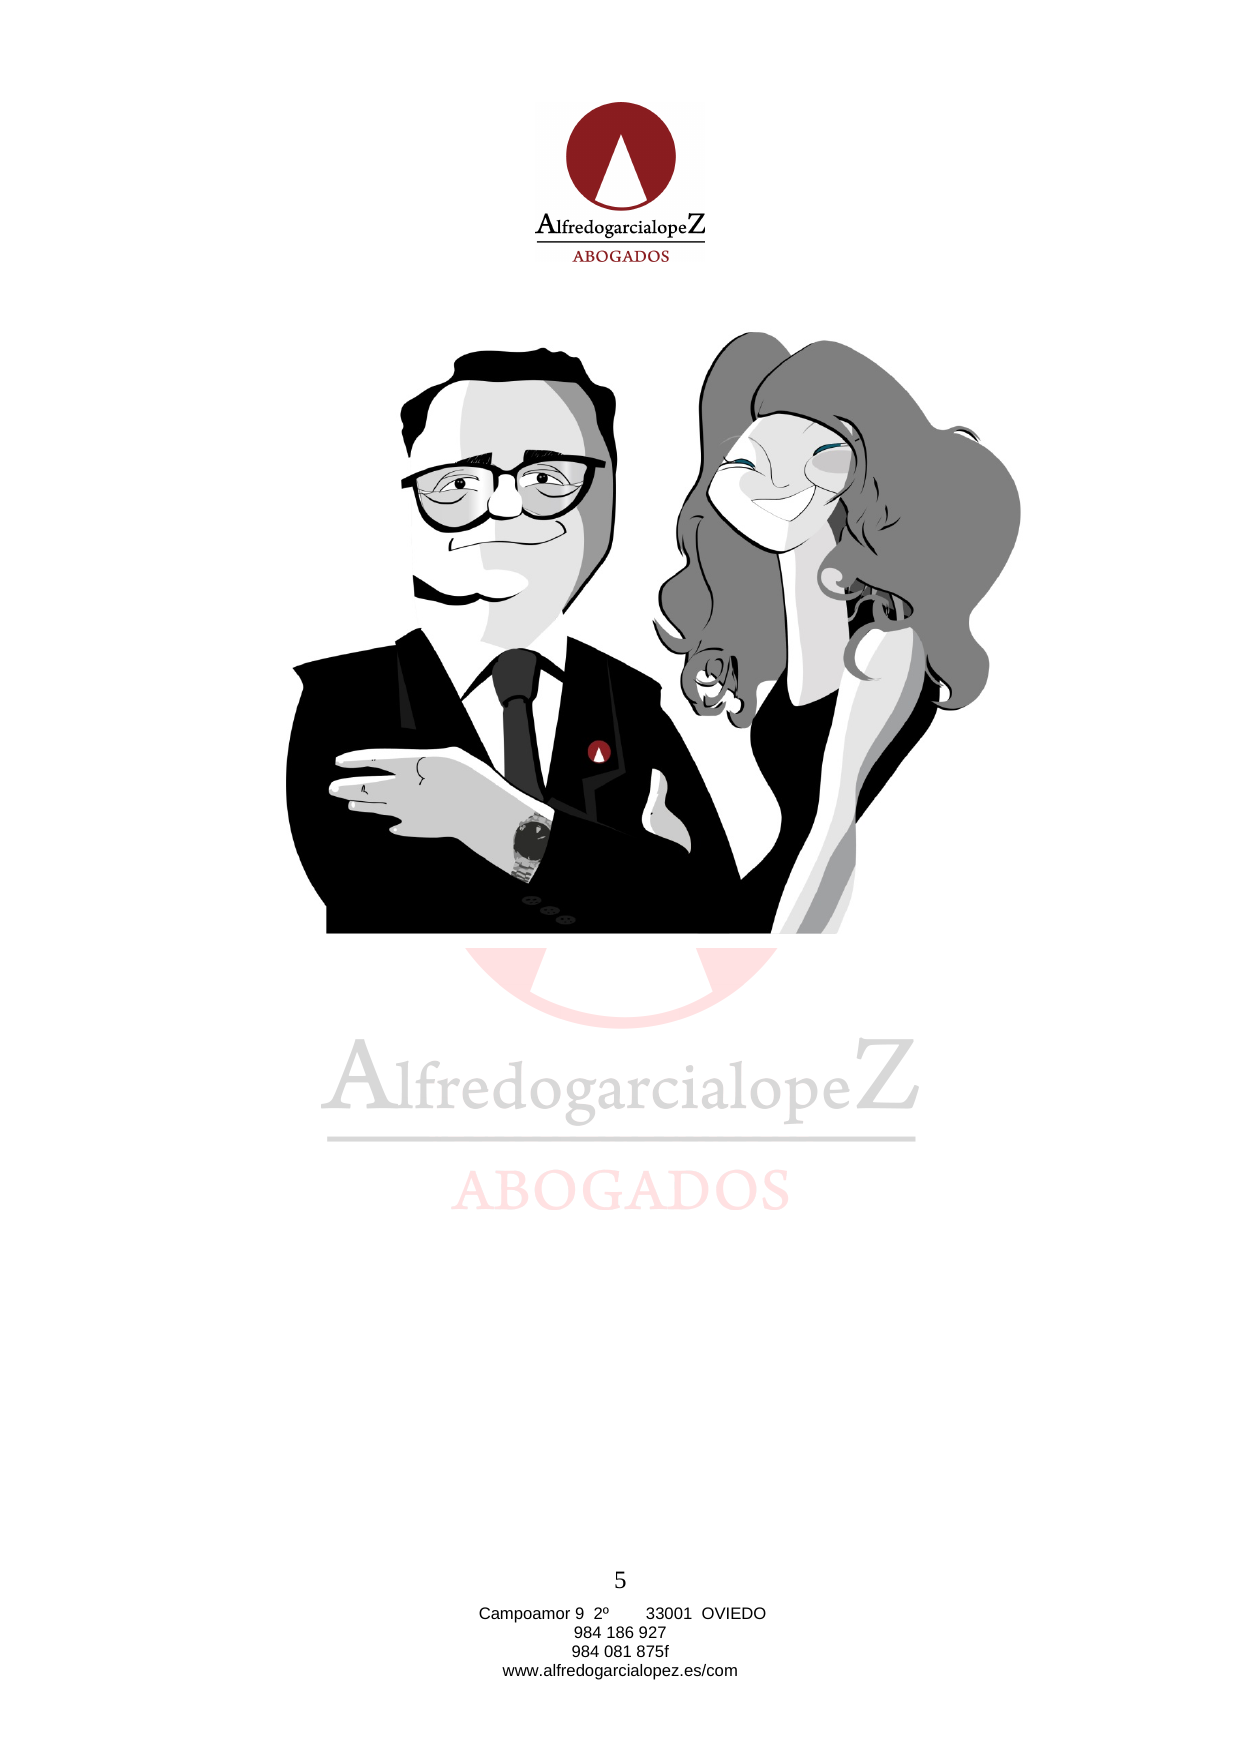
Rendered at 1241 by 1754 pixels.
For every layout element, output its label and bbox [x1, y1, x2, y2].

picture [535, 102, 705, 262]
picture [177, 290, 1088, 948]
